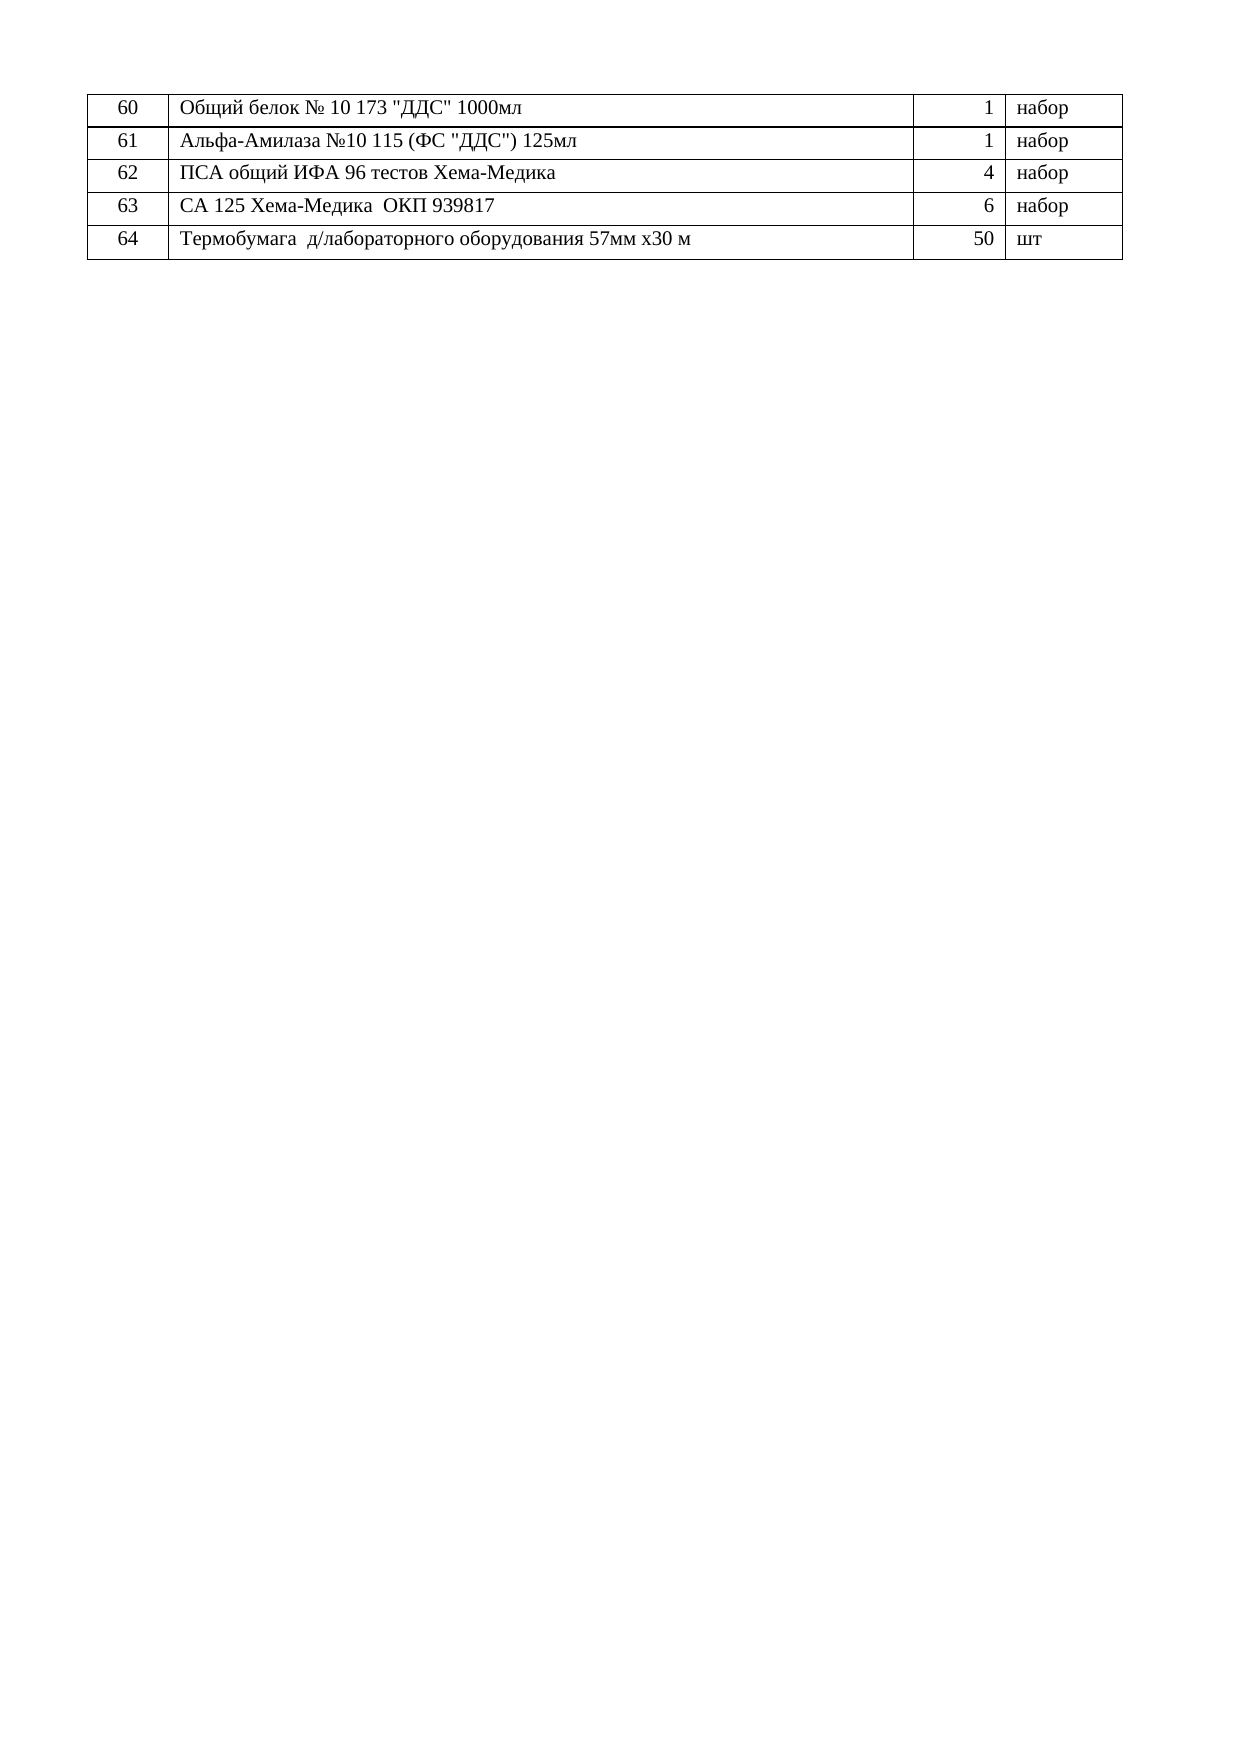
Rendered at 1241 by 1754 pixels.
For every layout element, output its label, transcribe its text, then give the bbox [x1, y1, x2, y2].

table_cell набор [1006, 95, 1122, 126]
table_cell шт [1006, 226, 1122, 259]
table_cell СА 125 Хема-Медика ОКП 939817 [169, 193, 913, 225]
table_cell набор [1006, 128, 1122, 159]
table_cell 62 [88, 160, 168, 192]
table_cell Общий белок № 10 173 "ДДС" 1000мл [169, 95, 913, 126]
table_cell 64 [88, 226, 168, 259]
table_cell Термобумага д/лабораторного оборудования 57мм х30 м [169, 226, 913, 259]
table_cell ПСА общий ИФА 96 тестов Хема-Медика [169, 160, 913, 192]
table_cell набор [1006, 160, 1122, 192]
table_cell 50 [914, 226, 1005, 259]
table_cell 61 [88, 128, 168, 159]
table_cell Альфа-Амилаза №10 115 (ФС "ДДС") 125мл [169, 128, 913, 159]
table_cell 1 [914, 128, 1005, 159]
table_cell набор [1006, 193, 1122, 225]
table_cell 60 [88, 95, 168, 126]
table_cell 1 [914, 95, 1005, 126]
table_cell 63 [88, 193, 168, 225]
table_cell 4 [914, 160, 1005, 192]
table_cell 6 [914, 193, 1005, 225]
